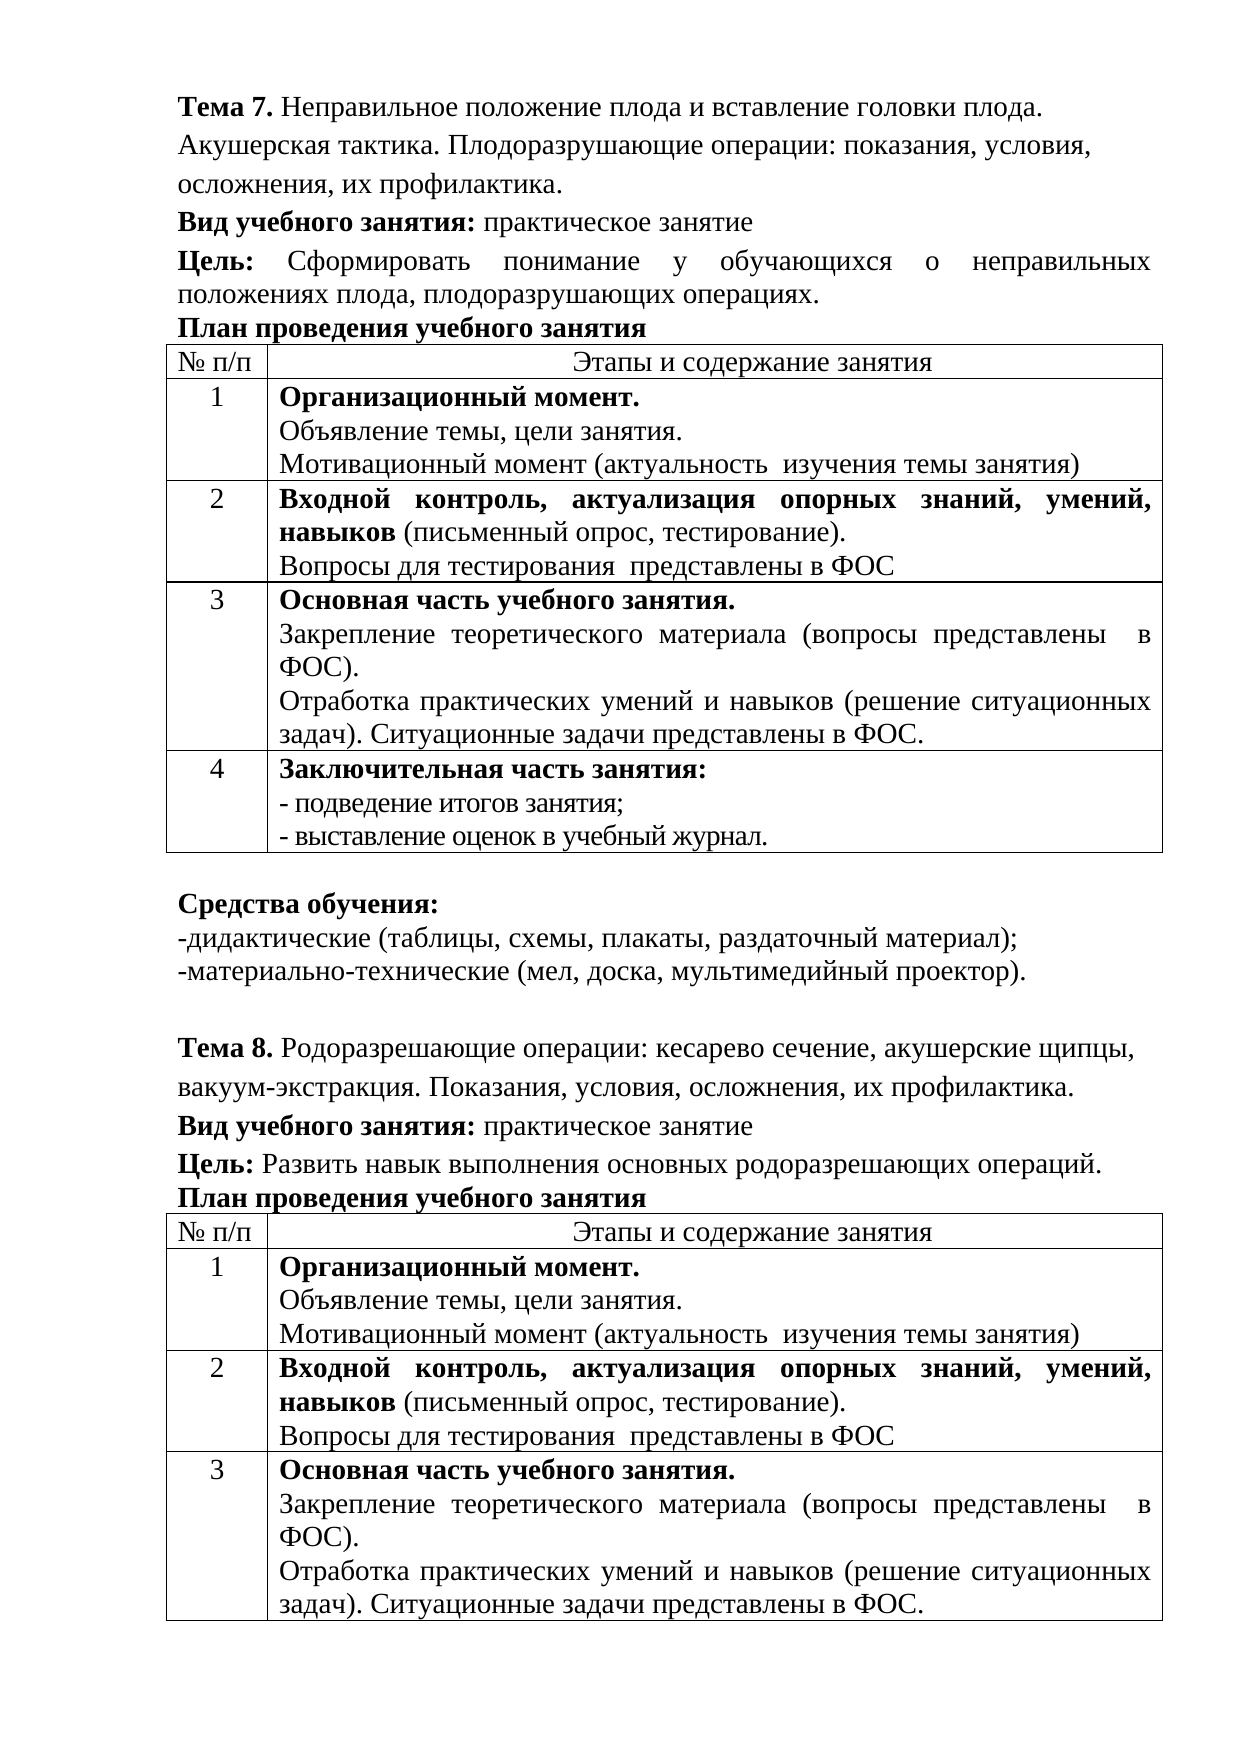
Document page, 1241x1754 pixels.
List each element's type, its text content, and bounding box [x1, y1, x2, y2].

table_cell 3 [167, 583, 267, 750]
table_cell Входной контроль, актуализация опорных знаний, умений, навыков (письменный опрос, тестирование). Вопросы для тестирования представлены в ФОС [268, 1351, 1162, 1451]
table_cell 1 [167, 1249, 267, 1349]
table_cell Организационный момент. Объявление темы, цели занятия. Мотивационный момент (актуальность изучения темы занятия) [268, 379, 1162, 480]
text Средства обучения: [177, 886, 1152, 920]
table_cell 4 [167, 751, 267, 852]
text Вид учебного занятия: практическое занятие [177, 204, 1152, 238]
table_cell Заключительная часть занятия: - подведение итогов занятия; - выставление оценок в учебный журнал. [268, 751, 1162, 852]
text Цель: Развить навык выполнения основных родоразрешающих операций. [177, 1146, 1152, 1180]
table_cell Входной контроль, актуализация опорных знаний, умений, навыков (письменный опрос, тестирование). Вопросы для тестирования представлены в ФОС [268, 481, 1162, 581]
table_cell 3 [167, 1452, 267, 1620]
text Вид учебного занятия: практическое занятие [177, 1108, 1152, 1141]
text Тема 7. Неправильное положение плода и вставление головки плода. Акушерская тактика. Плодоразрушающие операции: показания, условия, осложнения, их профилактика. [177, 89, 1152, 199]
text -материально-технические (мел, доска, мультимедийный проектор). [177, 953, 1152, 987]
text План проведения учебного занятия [177, 310, 1152, 343]
table_cell 1 [167, 379, 267, 480]
table_header № п/п [167, 1214, 267, 1248]
table_cell 2 [167, 1351, 267, 1451]
table_header Этапы и содержание занятия [268, 345, 1162, 378]
table_cell Основная часть учебного занятия. Закрепление теоретического материала (вопросы представлены в ФОС). Отработка практических умений и навыков (решение ситуационных задач). Ситуационные задачи представлены в ФОС. [268, 583, 1162, 750]
table_cell Организационный момент. Объявление темы, цели занятия. Мотивационный момент (актуальность изучения темы занятия) [268, 1249, 1162, 1349]
text Цель: Сформировать понимание у обучающихся о неправильных положениях плода, плодоразрушающих операциях. [177, 243, 1152, 310]
text Тема 8. Родоразрешающие операции: кесарево сечение, акушерские щипцы, вакуум-экстракция. Показания, условия, осложнения, их профилактика. [177, 1031, 1152, 1103]
text -дидактические (таблицы, схемы, плакаты, раздаточный материал); [177, 920, 1152, 953]
table_header № п/п [167, 345, 267, 378]
table_cell 2 [167, 481, 267, 581]
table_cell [268, 1452, 1162, 1620]
text План проведения учебного занятия [177, 1180, 1152, 1213]
table_header Этапы и содержание занятия [268, 1214, 1162, 1248]
